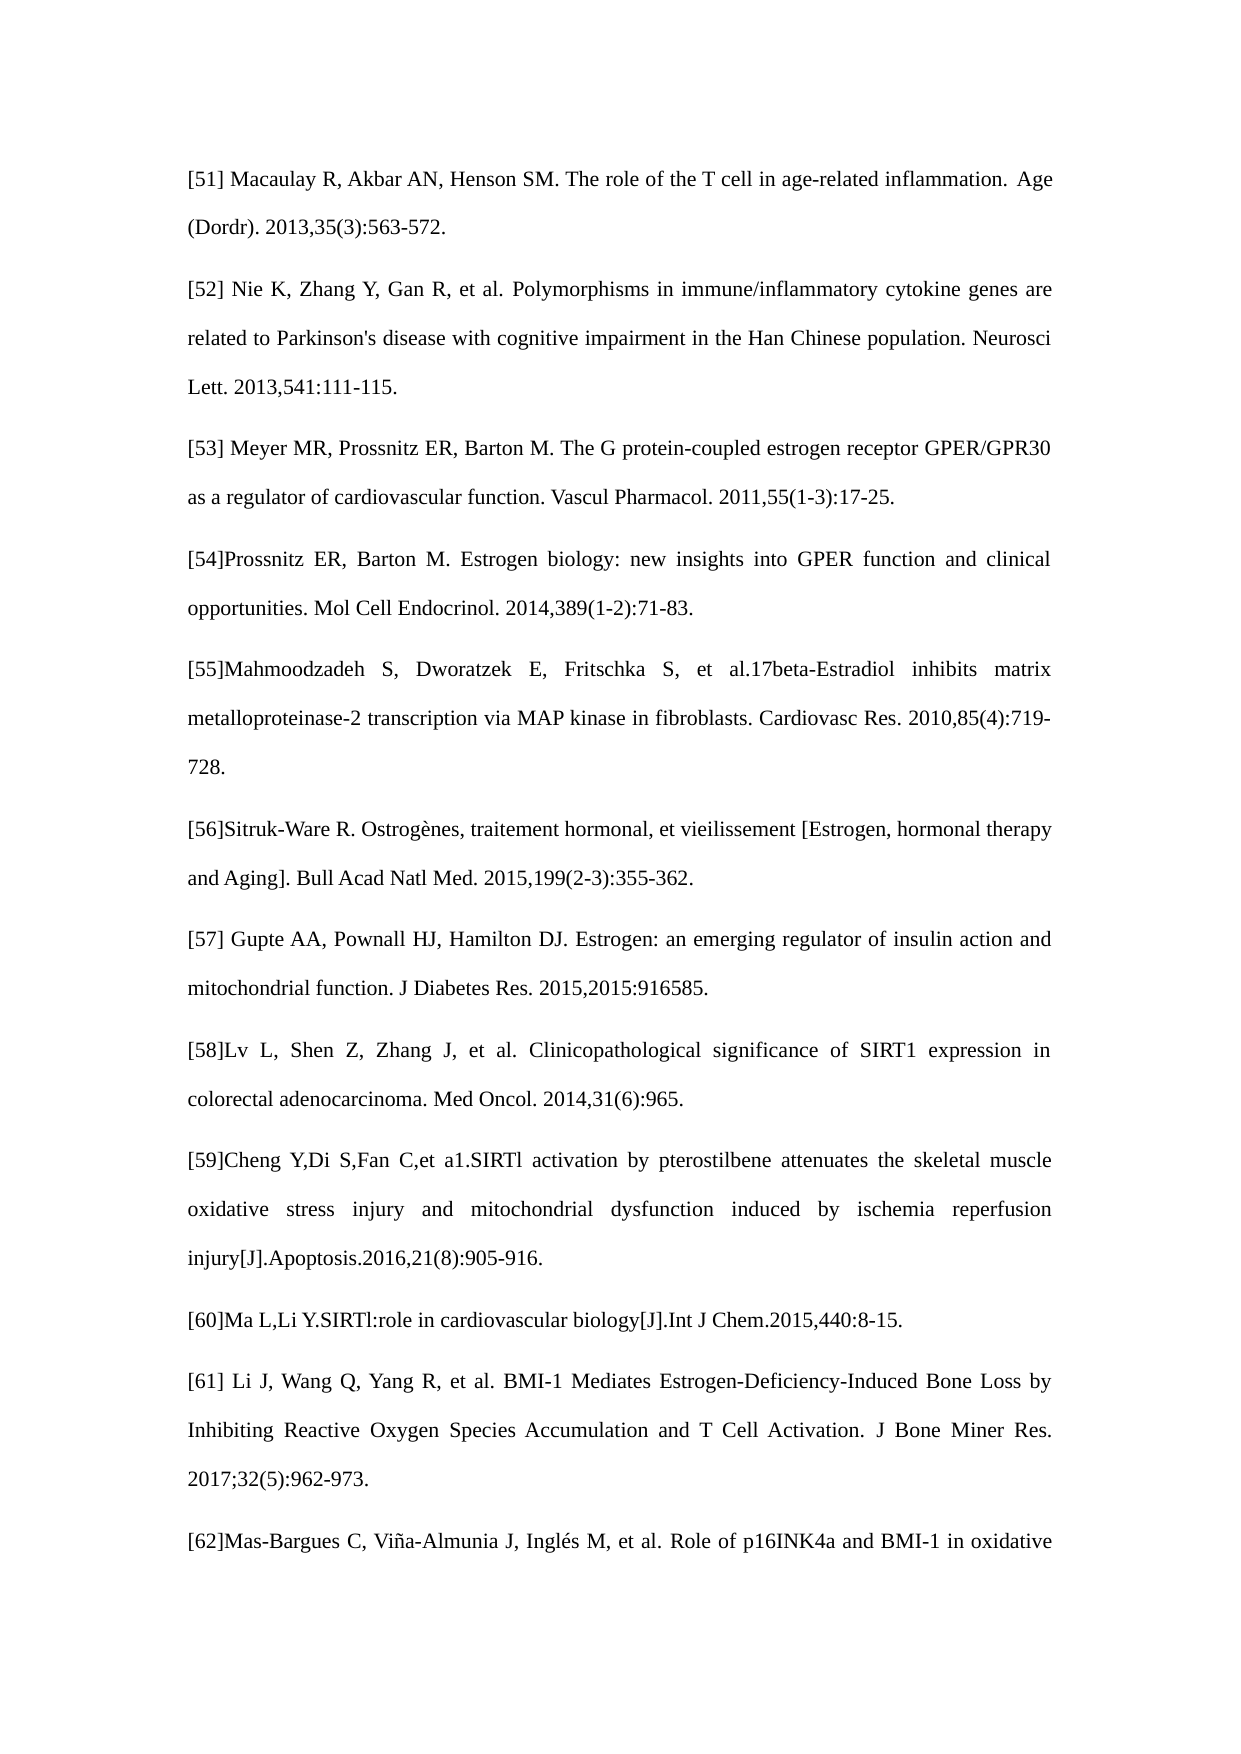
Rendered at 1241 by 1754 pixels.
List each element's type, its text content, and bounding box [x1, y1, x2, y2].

text [58]Lv L, Shen Z, Zhang J, et al. Clinicopathological significance of SIRT1 expression in colorectal adenocarcinoma. Med Oncol. 2014,31(6):965. [187, 1033, 1053, 1114]
text [55]Mahmoodzadeh S, Dworatzek E, Fritschka S, et al.17beta-Estradiol inhibits matrix metalloproteinase-2 transcription via MAP kinase in fibroblasts. Cardiovasc Res. 2010,85(4):719‐728. [187, 653, 1053, 783]
text [53] Meyer MR, Prossnitz ER, Barton M. The G protein-coupled estrogen receptor GPER/GPR30 as a regulator of cardiovascular function. Vascul Pharmacol. 2011,55(1-3):17‐25. [187, 432, 1053, 513]
text [56]Sitruk-Ware R. Ostrogènes, traitement hormonal, et vieilissement [Estrogen, hormonal therapy and Aging]. Bull Acad Natl Med. 2015,199(2-3):355‐362. [187, 812, 1053, 893]
text [60]Ma L,Li Y.SIRTl:role in cardiovascular biology[J].Int J Chem.2015,440:8-15. [187, 1303, 1053, 1335]
text [54]Prossnitz ER, Barton M. Estrogen biology: new insights into GPER function and clinical opportunities. Mol Cell Endocrinol. 2014,389(1-2):71‐83. [187, 542, 1053, 623]
text [57] Gupte AA, Pownall HJ, Hamilton DJ. Estrogen: an emerging regulator of insulin action and mitochondrial function. J Diabetes Res. 2015,2015:916585. [187, 923, 1053, 1004]
text [51] Macaulay R, Akbar AN, Henson SM. The role of the T cell in age-related inflammation. Age (Dordr). 2013,35(3):563‐572. [187, 162, 1053, 243]
text [52] Nie K, Zhang Y, Gan R, et al. Polymorphisms in immune/inflammatory cytokine genes are related to Parkinson's disease with cognitive impairment in the Han Chinese population. Neurosci Lett. 2013,541:111‐115. [187, 272, 1053, 402]
text [61] Li J, Wang Q, Yang R, et al. BMI-1 Mediates Estrogen-Deficiency-Induced Bone Loss by Inhibiting Reactive Oxygen Species Accumulation and T Cell Activation. J Bone Miner Res. 2017;32(5):962-973. [187, 1365, 1053, 1495]
text [59]Cheng Y,Di S,Fan C,et a1.SIRTl activation by pterostilbene attenuates the skeletal muscle oxidative stress injury and mitochondrial dysfunction induced by ischemia reperfusion injury[J].Apoptosis.2016,21(8):905-916. [187, 1144, 1053, 1274]
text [187, 1524, 1053, 1556]
